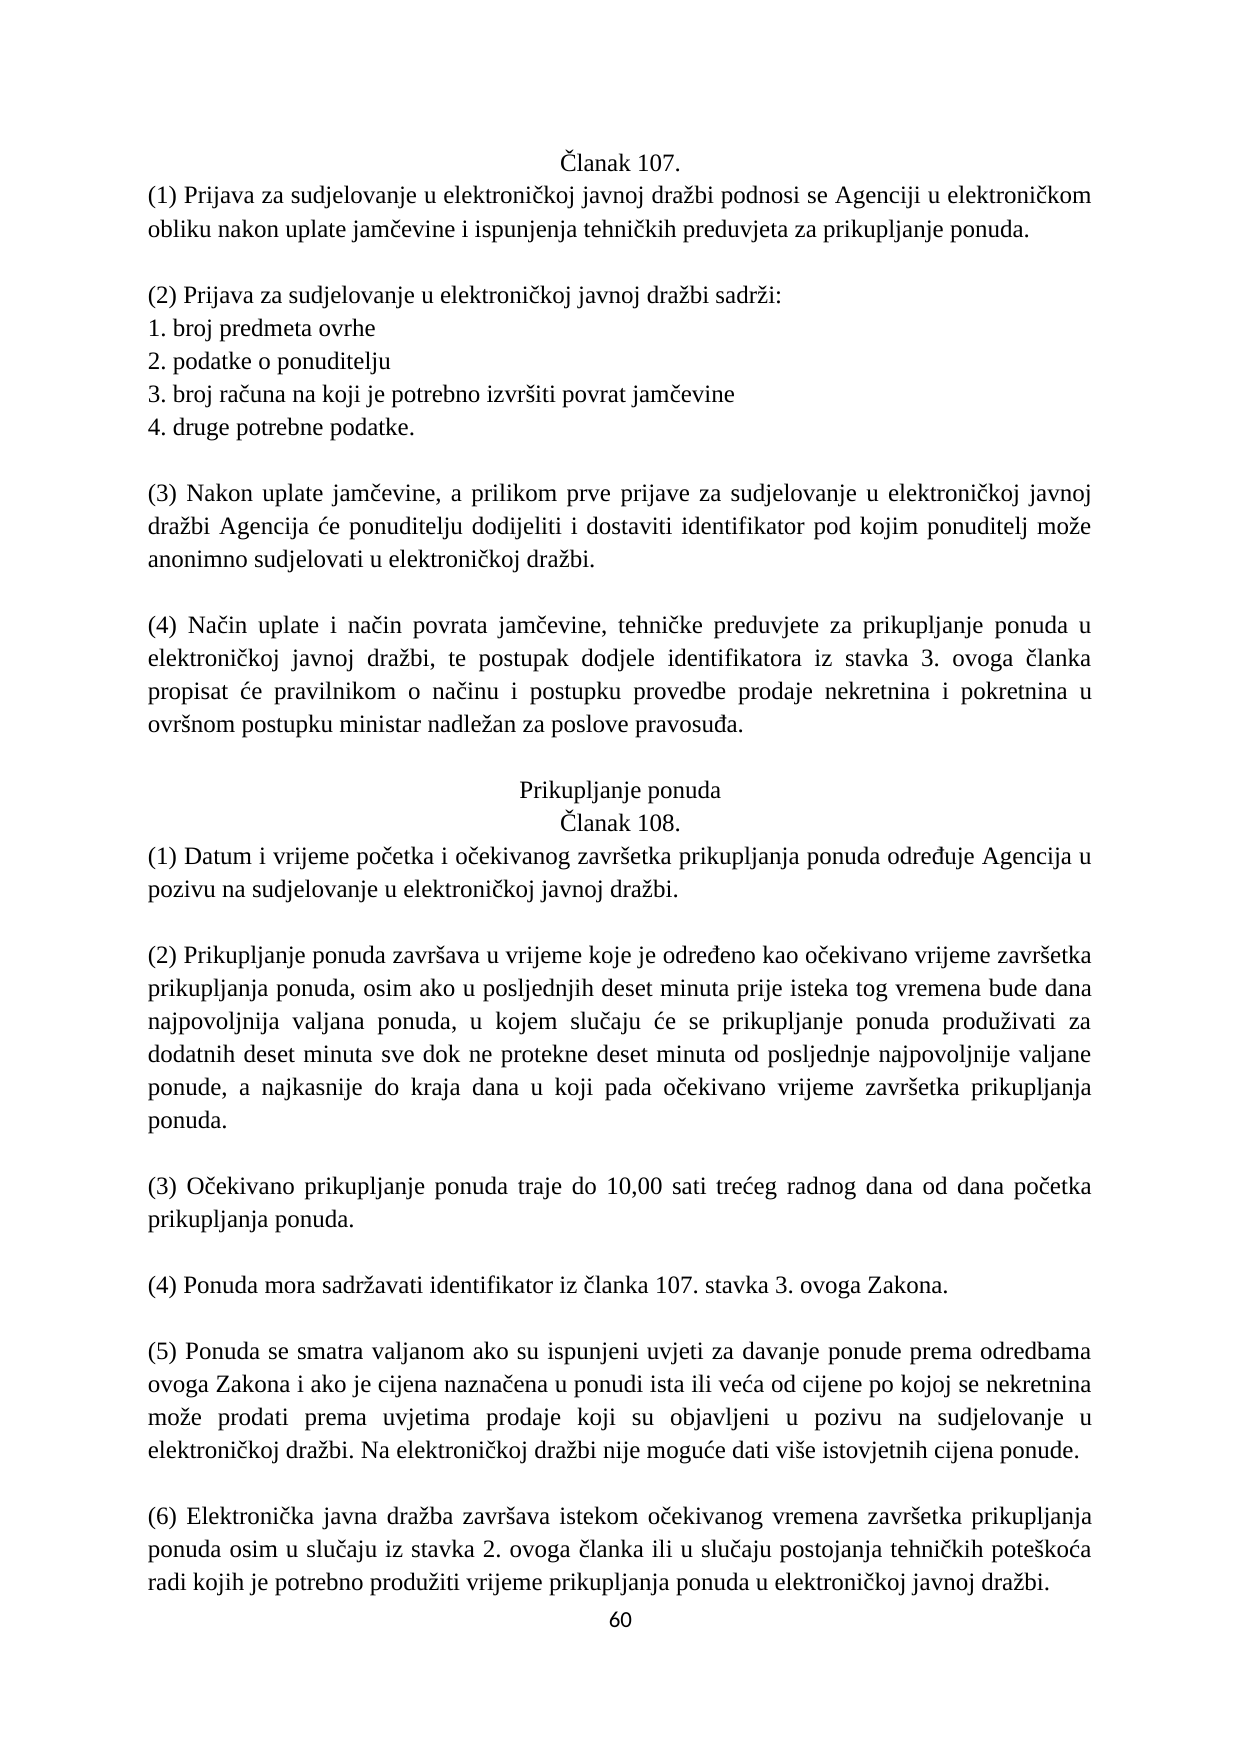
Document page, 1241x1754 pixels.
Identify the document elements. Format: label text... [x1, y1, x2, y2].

text 4. druge potrebne podatke. [148, 412, 1093, 441]
text 2. podatke o ponuditelju [148, 346, 1093, 374]
text (3) Očekivano prikupljanje ponuda traje do 10,00 sati trećeg radnog dana od dana početka prikupljanja ponuda. [148, 1171, 1093, 1233]
subtitle Članak 107. [148, 148, 1093, 176]
text 1. broj predmeta ovrhe [148, 313, 1093, 341]
text (3) Nakon uplate jamčevine, a prilikom prve prijave za sudjelovanje u elektroničkoj javnoj dražbi Agencija će ponuditelju dodijeliti i dostaviti identifikator pod kojim ponuditelj može anonimno sudjelovati u elektroničkoj dražbi. [148, 478, 1093, 573]
text (5) Ponuda se smatra valjanom ako su ispunjeni uvjeti za davanje ponude prema odredbama ovoga Zakona i ako je cijena naznačena u ponudi ista ili veća od cijene po kojoj se nekretnina može prodati prema uvjetima prodaje koji su objavljeni u pozivu na sudjelovanje u elektroničkoj dražbi. Na elektroničkoj dražbi nije moguće dati više istovjetnih cijena ponude. [148, 1336, 1093, 1464]
text (4) Način uplate i način povrata jamčevine, tehničke preduvjete za prikupljanje ponuda u elektroničkoj javnoj dražbi, te postupak dodjele identifikatora iz stavka 3. ovoga članka propisat će pravilnikom o načinu i postupku provedbe prodaje nekretnina i pokretnina u ovršnom postupku ministar nadležan za poslove pravosuđa. [148, 610, 1093, 738]
text (2) Prijava za sudjelovanje u elektroničkoj javnoj dražbi sadrži: [148, 280, 1093, 308]
subtitle Prikupljanje ponuda [148, 775, 1093, 804]
text 3. broj računa na koji je potrebno izvršiti povrat jamčevine [148, 379, 1093, 407]
subtitle Članak 108. [148, 808, 1093, 837]
text (1) Datum i vrijeme početka i očekivanog završetka prikupljanja ponuda određuje Agencija u pozivu na sudjelovanje u elektroničkoj javnoj dražbi. [148, 841, 1093, 903]
text (1) Prijava za sudjelovanje u elektroničkoj javnoj dražbi podnosi se Agenciji u elektroničkom obliku nakon uplate jamčevine i ispunjenja tehničkih preduvjeta za prikupljanje ponuda. [148, 181, 1093, 242]
text (4) Ponuda mora sadržavati identifikator iz članka 107. stavka 3. ovoga Zakona. [148, 1270, 1093, 1299]
text (2) Prikupljanje ponuda završava u vrijeme koje je određeno kao očekivano vrijeme završetka prikupljanja ponuda, osim ako u posljednjih deset minuta prije isteka tog vremena bude dana najpovoljnija valjana ponuda, u kojem slučaju će se prikupljanje ponuda produživati za dodatnih deset minuta sve dok ne protekne deset minuta od posljednje najpovoljnije valjane ponude, a najkasnije do kraja dana u koji pada očekivano vrijeme završetka prikupljanja ponuda. [148, 940, 1093, 1134]
text (6) Elektronička javna dražba završava istekom očekivanog vremena završetka prikupljanja ponuda osim u slučaju iz stavka 2. ovoga članka ili u slučaju postojanja tehničkih poteškoća radi kojih je potrebno produžiti vrijeme prikupljanja ponuda u elektroničkoj javnoj dražbi. [148, 1501, 1093, 1596]
